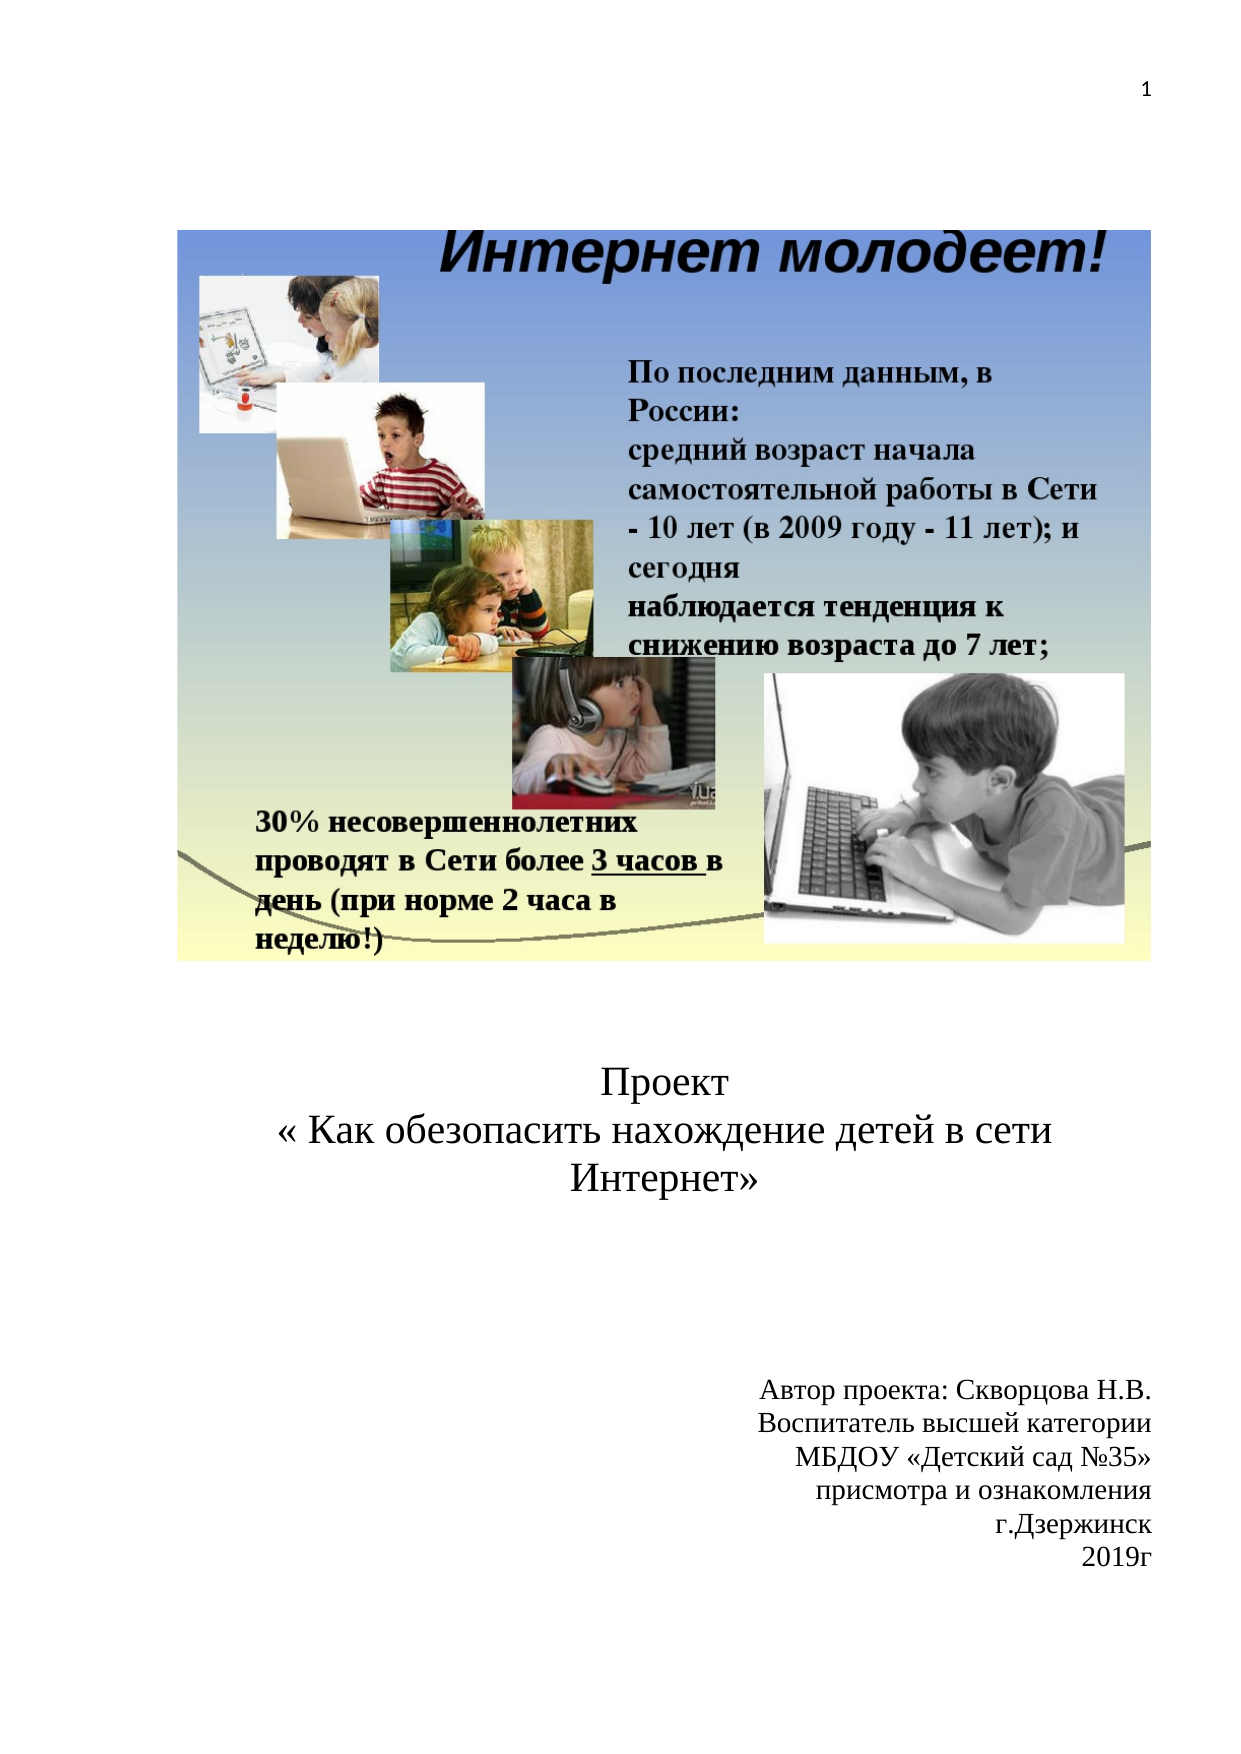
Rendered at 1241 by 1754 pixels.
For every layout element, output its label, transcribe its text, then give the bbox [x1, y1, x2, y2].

text Воспитатель высшей категории [177, 1405, 1152, 1439]
text присмотра и ознакомления [177, 1472, 1152, 1506]
text « Как обезопасить нахождение детей в сети Интернет» [177, 1104, 1152, 1200]
text Проект [177, 1056, 1152, 1104]
text 2019г [177, 1539, 1152, 1601]
picture [177, 230, 1152, 962]
text г.Дзержинск [177, 1506, 1152, 1539]
text Автор проекта: Скворцова Н.В. [177, 1372, 1152, 1405]
text МБДОУ «Детский сад №35» [177, 1439, 1152, 1472]
